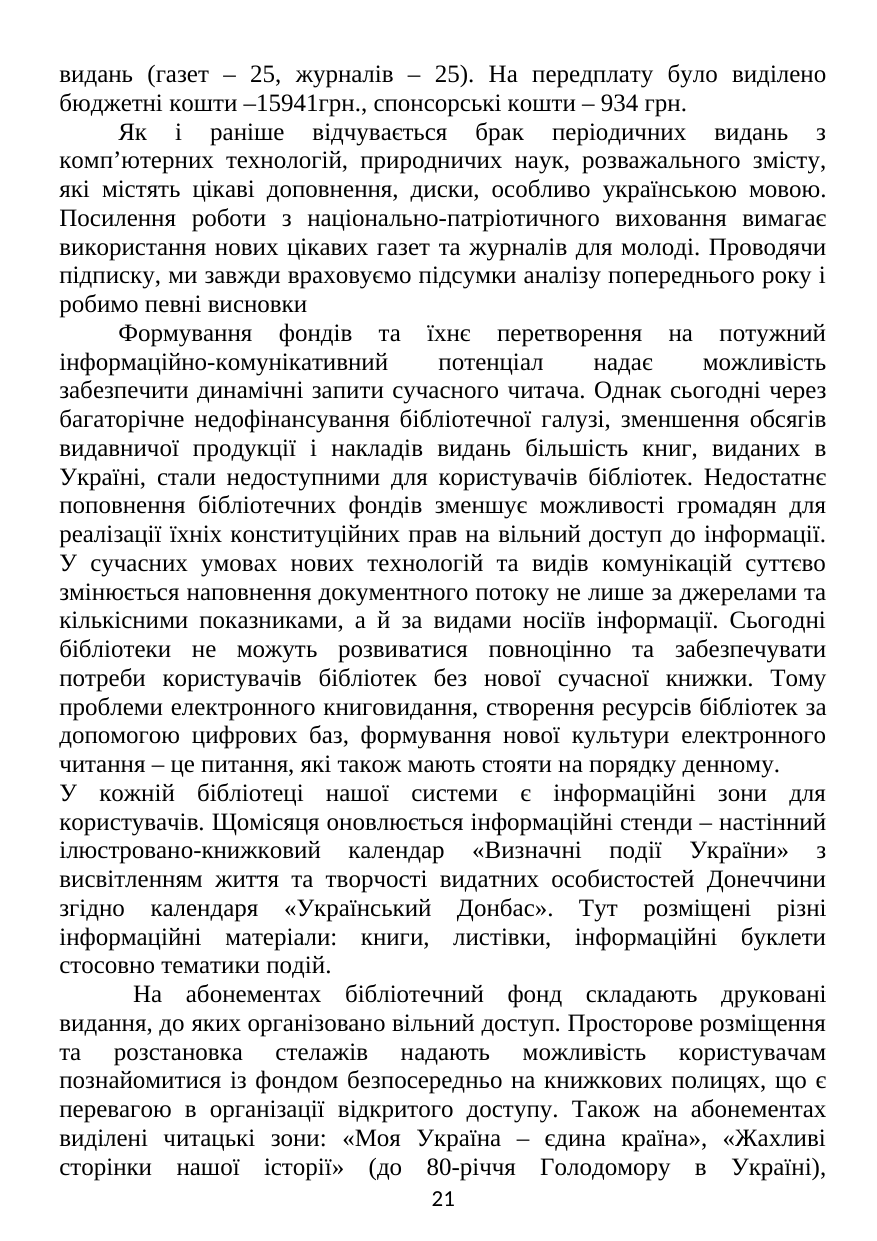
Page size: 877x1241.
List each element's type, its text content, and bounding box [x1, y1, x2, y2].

text У кожній бібліотеці нашої системи є інформаційні зони для користувачів. Щомісяця оновлюється інформаційні стенди – настінний ілюстровано-книжковий календар «Визначні події України» з висвітленням життя та творчості видатних особистостей Донеччини згідно календаря «Український Донбас». Тут розміщені різні інформаційні матеріали: книги, листівки, інформаційні буклети стосовно тематики подій. [59, 778, 827, 979]
text Формування фондів та їхнє перетворення на потужний інформаційно-комунікативний потенціал надає можливість забезпечити динамічні запити сучасного читача. Однак сьогодні через багаторічне недофінансування бібліотечної галузі, зменшення обсягів видавничої продукції і накладів видань більшість книг, виданих в Україні, стали недоступними для користувачів бібліотек. Недостатнє поповнення бібліотечних фондів зменшує можливості громадян для реалізації їхніх конституційних прав на вільний доступ до інформації. У сучасних умовах нових технологій та видів комунікацій суттєво змінюється наповнення документного потоку не лише за джерелами та кількісними показниками, а й за видами носіїв інформації. Сьогодні бібліотеки не можуть розвиватися повноцінно та забезпечувати потреби користувачів бібліотек без нової сучасної книжки. Тому проблеми електронного книговидання, створення ресурсів бібліотек за допомогою цифрових баз, формування нової культури електронного читання – це питання, які також мають стояти на порядку денному. [59, 318, 827, 778]
text Як і раніше відчувається брак періодичних видань з комп’ютерних технологій, природничих наук, розважального змісту, які містять цікаві доповнення, диски, особливо українською мовою. Посилення роботи з національно-патріотичного виховання вимагає використання нових цікавих газет та журналів для молоді. Проводячи підписку, ми завжди враховуємо підсумки аналізу попереднього року і робимо певні висновки [59, 117, 827, 318]
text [59, 979, 827, 1180]
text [59, 59, 827, 117]
